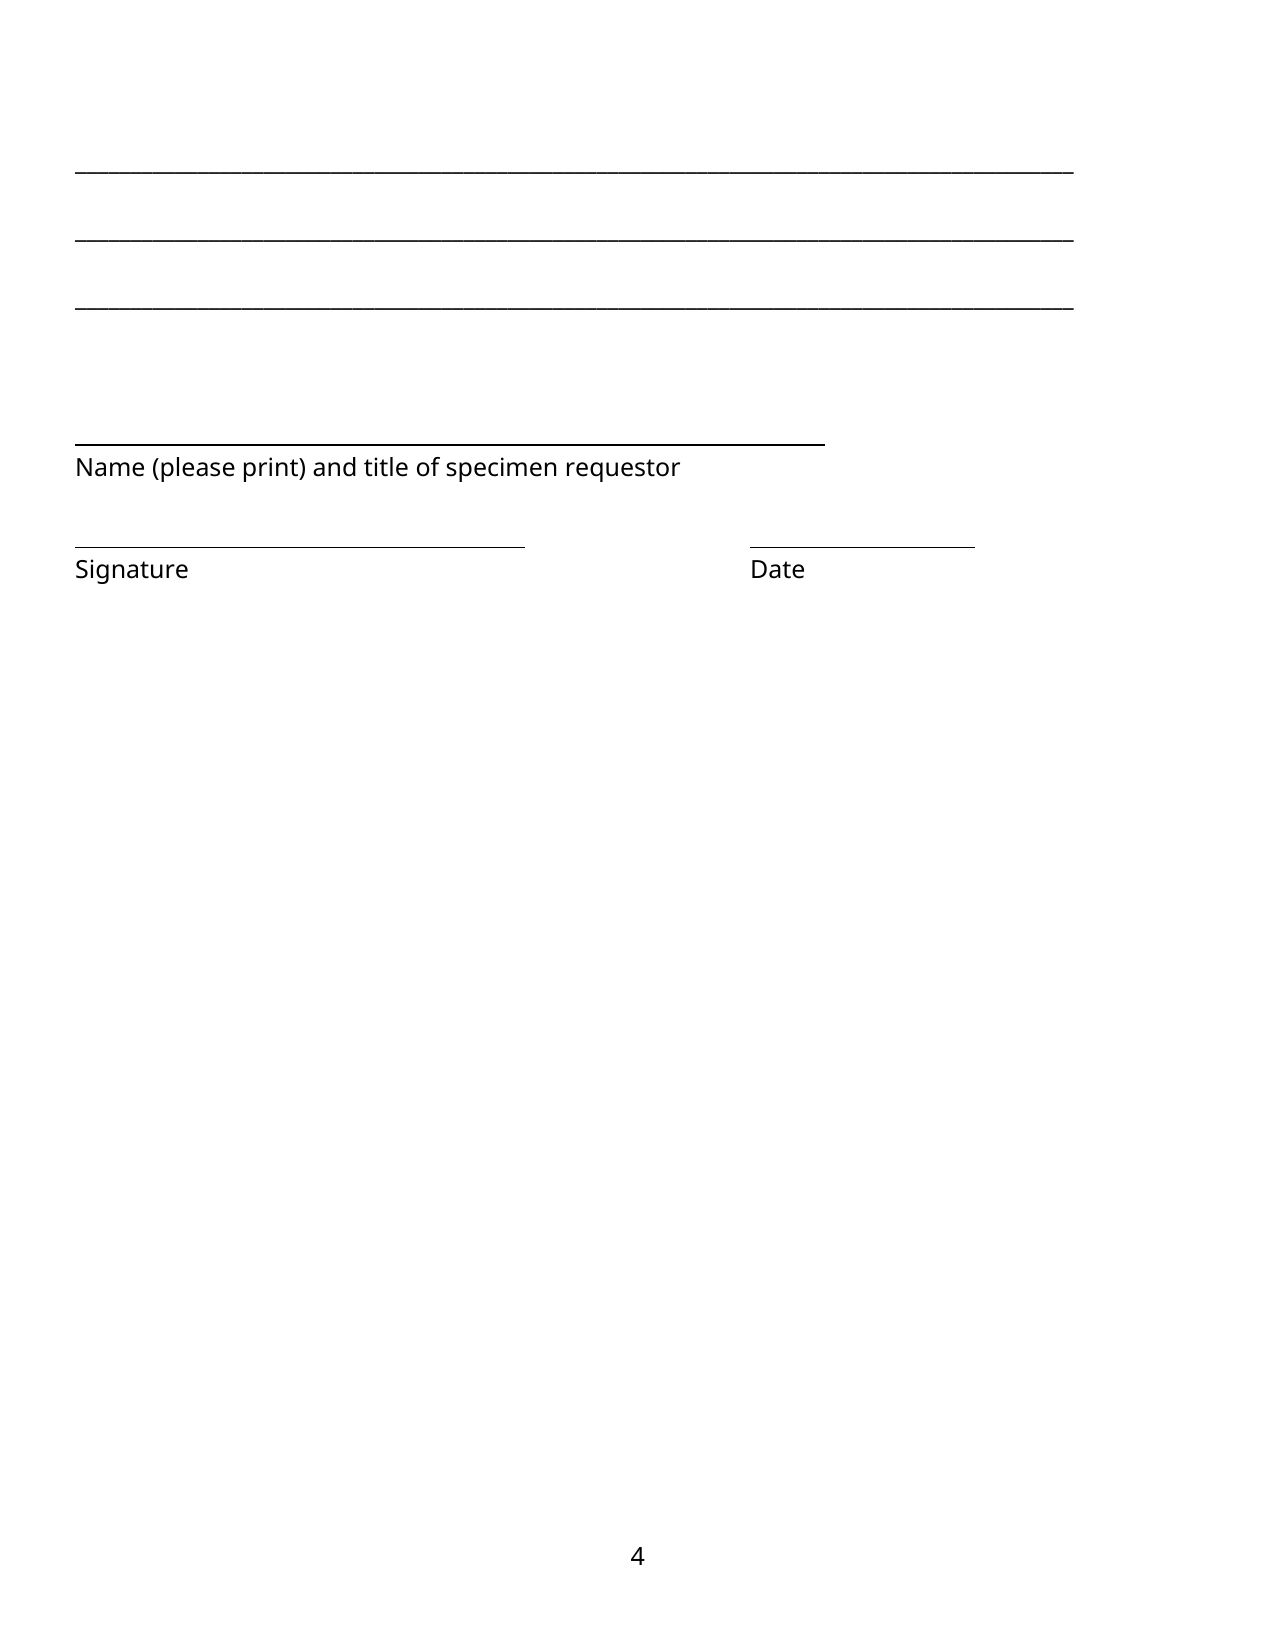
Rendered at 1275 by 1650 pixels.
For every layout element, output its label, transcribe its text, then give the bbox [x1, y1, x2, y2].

text Name (please print) and title of specimen requestor [75, 450, 1200, 484]
text __________________________________________________________________________________________ [75, 143, 1200, 177]
text Signature Date [75, 552, 1200, 586]
text __________________________________________________________________________________________ [75, 211, 1200, 245]
text __________________________________________________________________________________________ [75, 279, 1200, 313]
